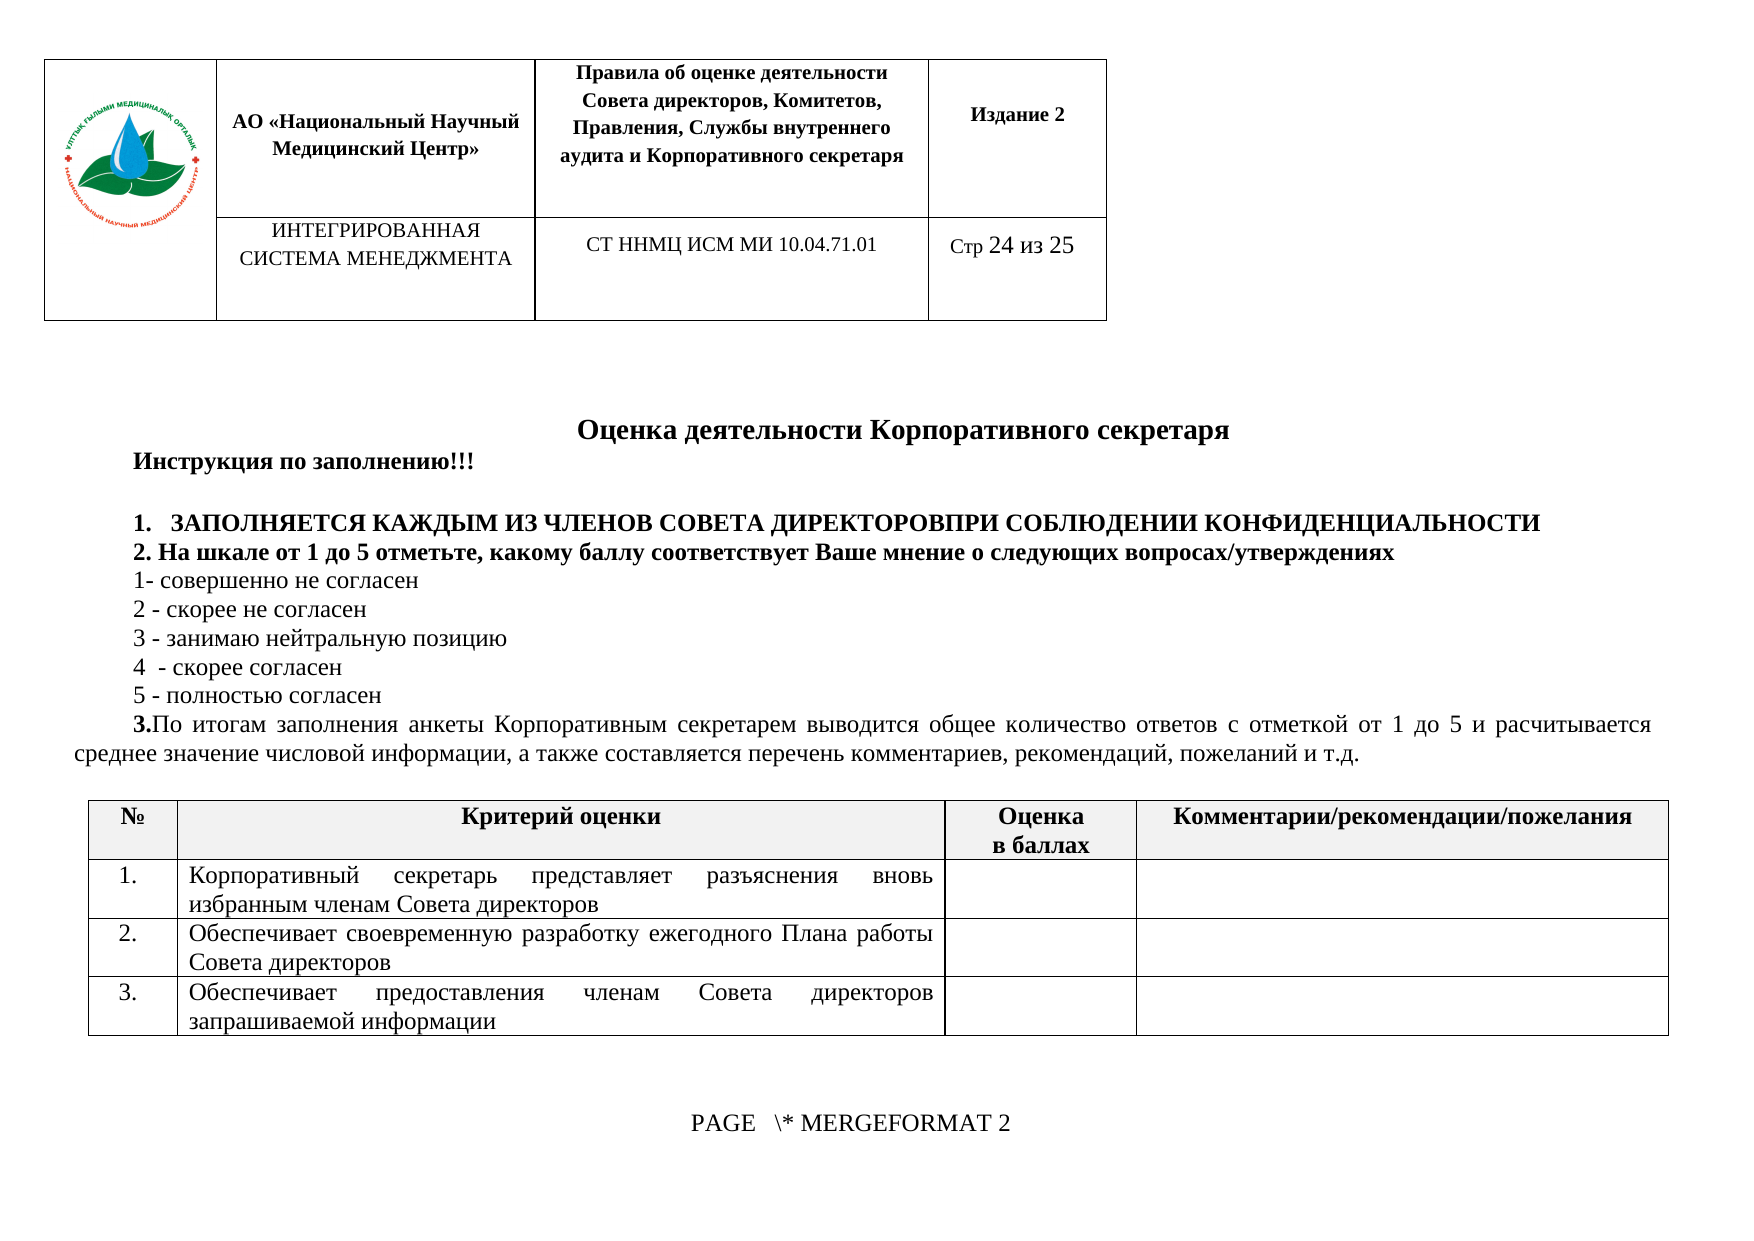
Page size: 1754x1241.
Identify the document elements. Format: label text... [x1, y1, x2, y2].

text 2. На шкале от 1 до 5 отметьте, какому баллу соответствует Ваше мнение о следующих вопросах/утверждениях [59, 537, 1636, 566]
table_cell Обеспечивает предоставления членам Совета директоров запрашиваемой информации [178, 977, 944, 1034]
table_cell [946, 860, 1136, 917]
table_header Критерий оценки [178, 801, 944, 859]
table_header № [89, 801, 177, 859]
table_cell Обеспечивает своевременную разработку ежегодного Плана работы Совета директоров [178, 919, 944, 976]
list ЗАПОЛНЯЕТСЯ КАЖДЫМ ИЗ ЧЛЕНОВ СОВЕТА ДИРЕКТОРОВПРИ СОБЛЮДЕНИИ КОНФИДЕНЦИАЛЬНОСТИ [133, 508, 1636, 537]
table_cell [89, 977, 177, 1034]
table_cell Корпоративный секретарь представляет разъяснения вновь избранным членам Совета директоров [178, 860, 944, 917]
table_cell [89, 860, 177, 917]
text Оценка деятельности Корпоративного секретаря [97, 412, 1636, 446]
table_header Комментарии/рекомендации/пожелания [1137, 801, 1668, 859]
table_cell [1137, 860, 1668, 917]
table_cell [89, 919, 177, 976]
picture [57, 93, 203, 244]
text 5 - полностью согласен [59, 681, 1636, 709]
table_cell [1137, 919, 1668, 976]
text Инструкция по заполнению!!! [59, 446, 1680, 474]
text 1- совершенно не согласен [59, 566, 1636, 594]
table_header Оценка в баллах [946, 801, 1136, 859]
text 2 - скорее не согласен [59, 594, 1636, 623]
text 4 - скорее согласен [59, 652, 1636, 681]
text 3 - занимаю нейтральную позицию [59, 623, 1636, 652]
table_cell [1137, 977, 1668, 1034]
table_cell [946, 919, 1136, 976]
text 3.По итогам заполнения анкеты Корпоративным секретарем выводится общее количество ответов с отметкой от 1 до 5 и расчитывается среднее значение числовой информации, а также составляется перечень комментариев, рекомендаций, пожеланий и т.д. [74, 709, 1654, 767]
table_cell [946, 977, 1136, 1034]
